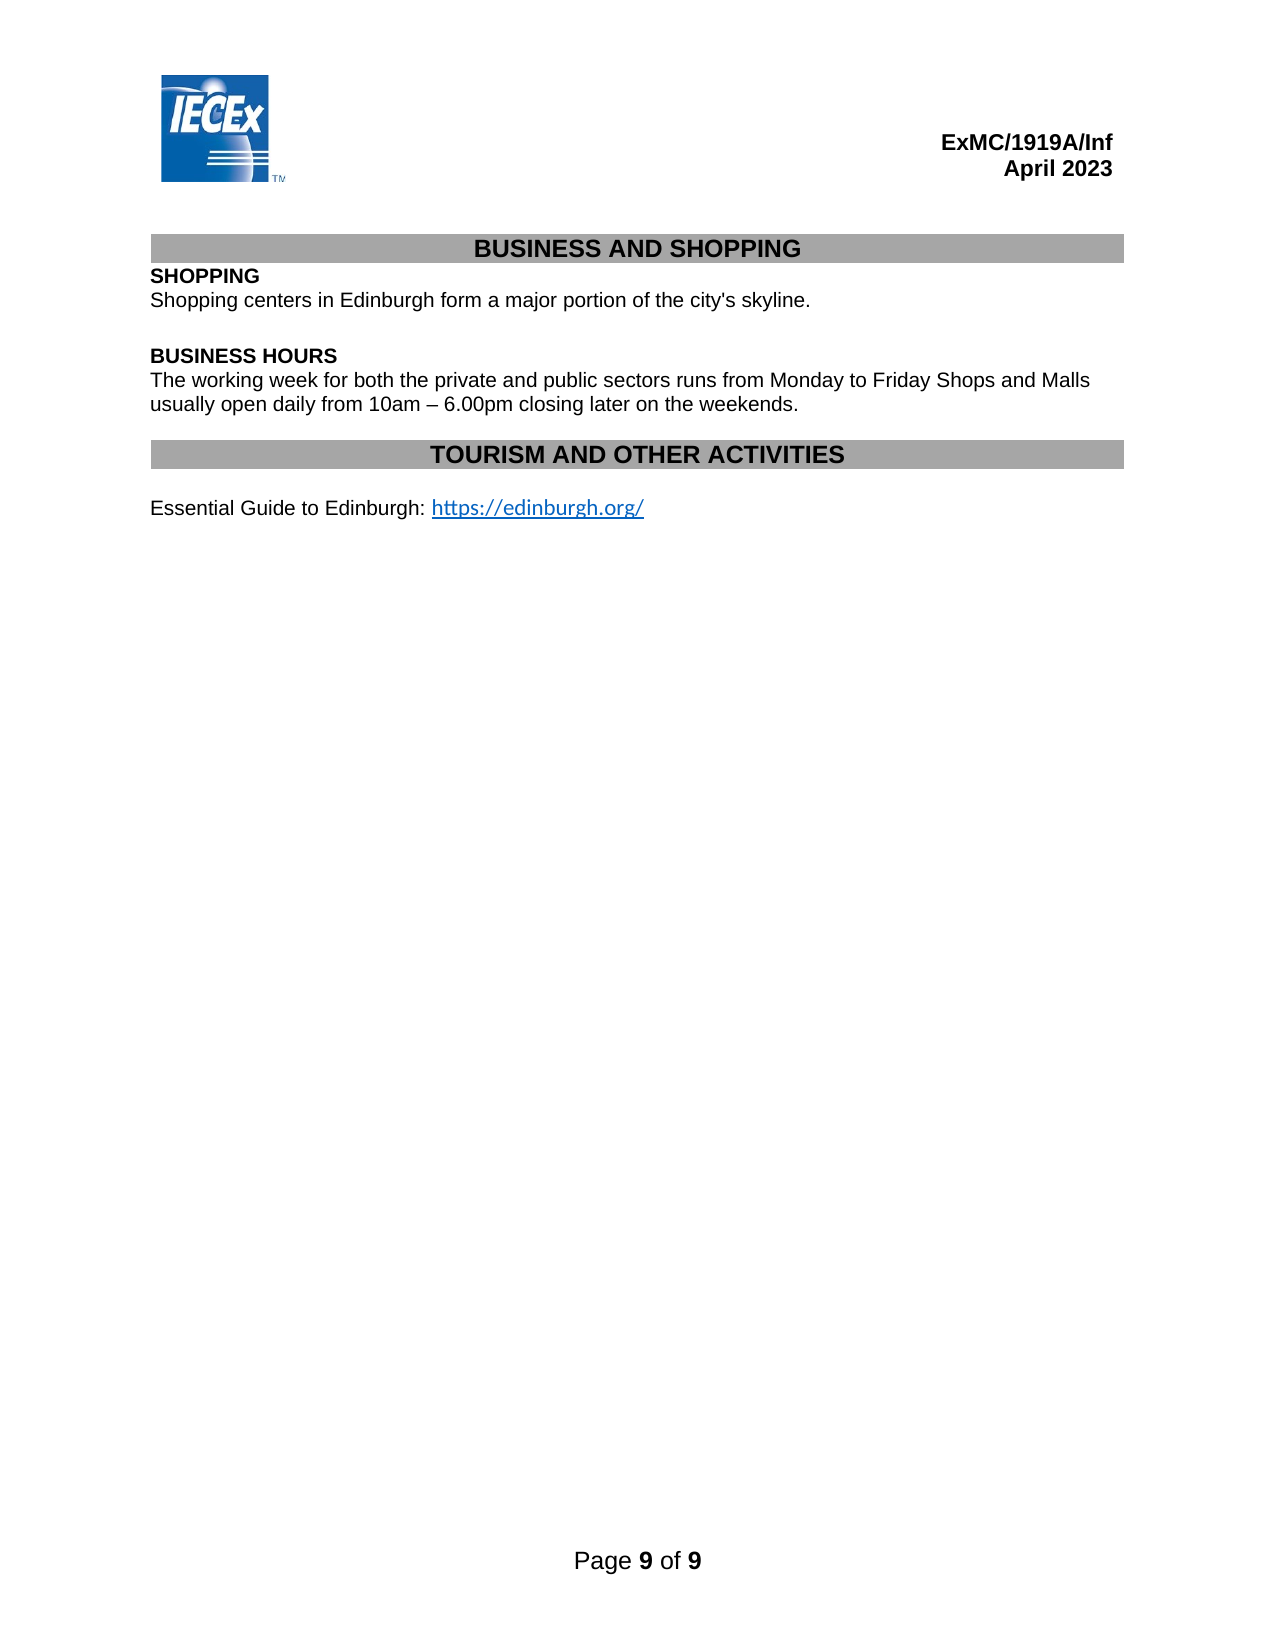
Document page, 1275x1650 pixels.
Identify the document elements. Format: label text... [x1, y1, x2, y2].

text Essential Guide to Edinburgh: https://edinburgh.org/ [150, 493, 1125, 521]
text BUSINESS HOURS [150, 344, 1125, 368]
text The working week for both the private and public sectors runs from Monday to Friday Shops and Malls usually open daily from 10am – 6.00pm closing later on the weekends. [150, 368, 1125, 416]
picture [161, 75, 286, 182]
text Shopping centers in Edinburgh form a major portion of the city's skyline. [150, 287, 1117, 311]
text SHOPPING [150, 263, 1125, 287]
table_header BUSINESS AND SHOPPING [151, 234, 1124, 263]
table_header TOURISM AND OTHER ACTIVITIES [151, 440, 1124, 469]
